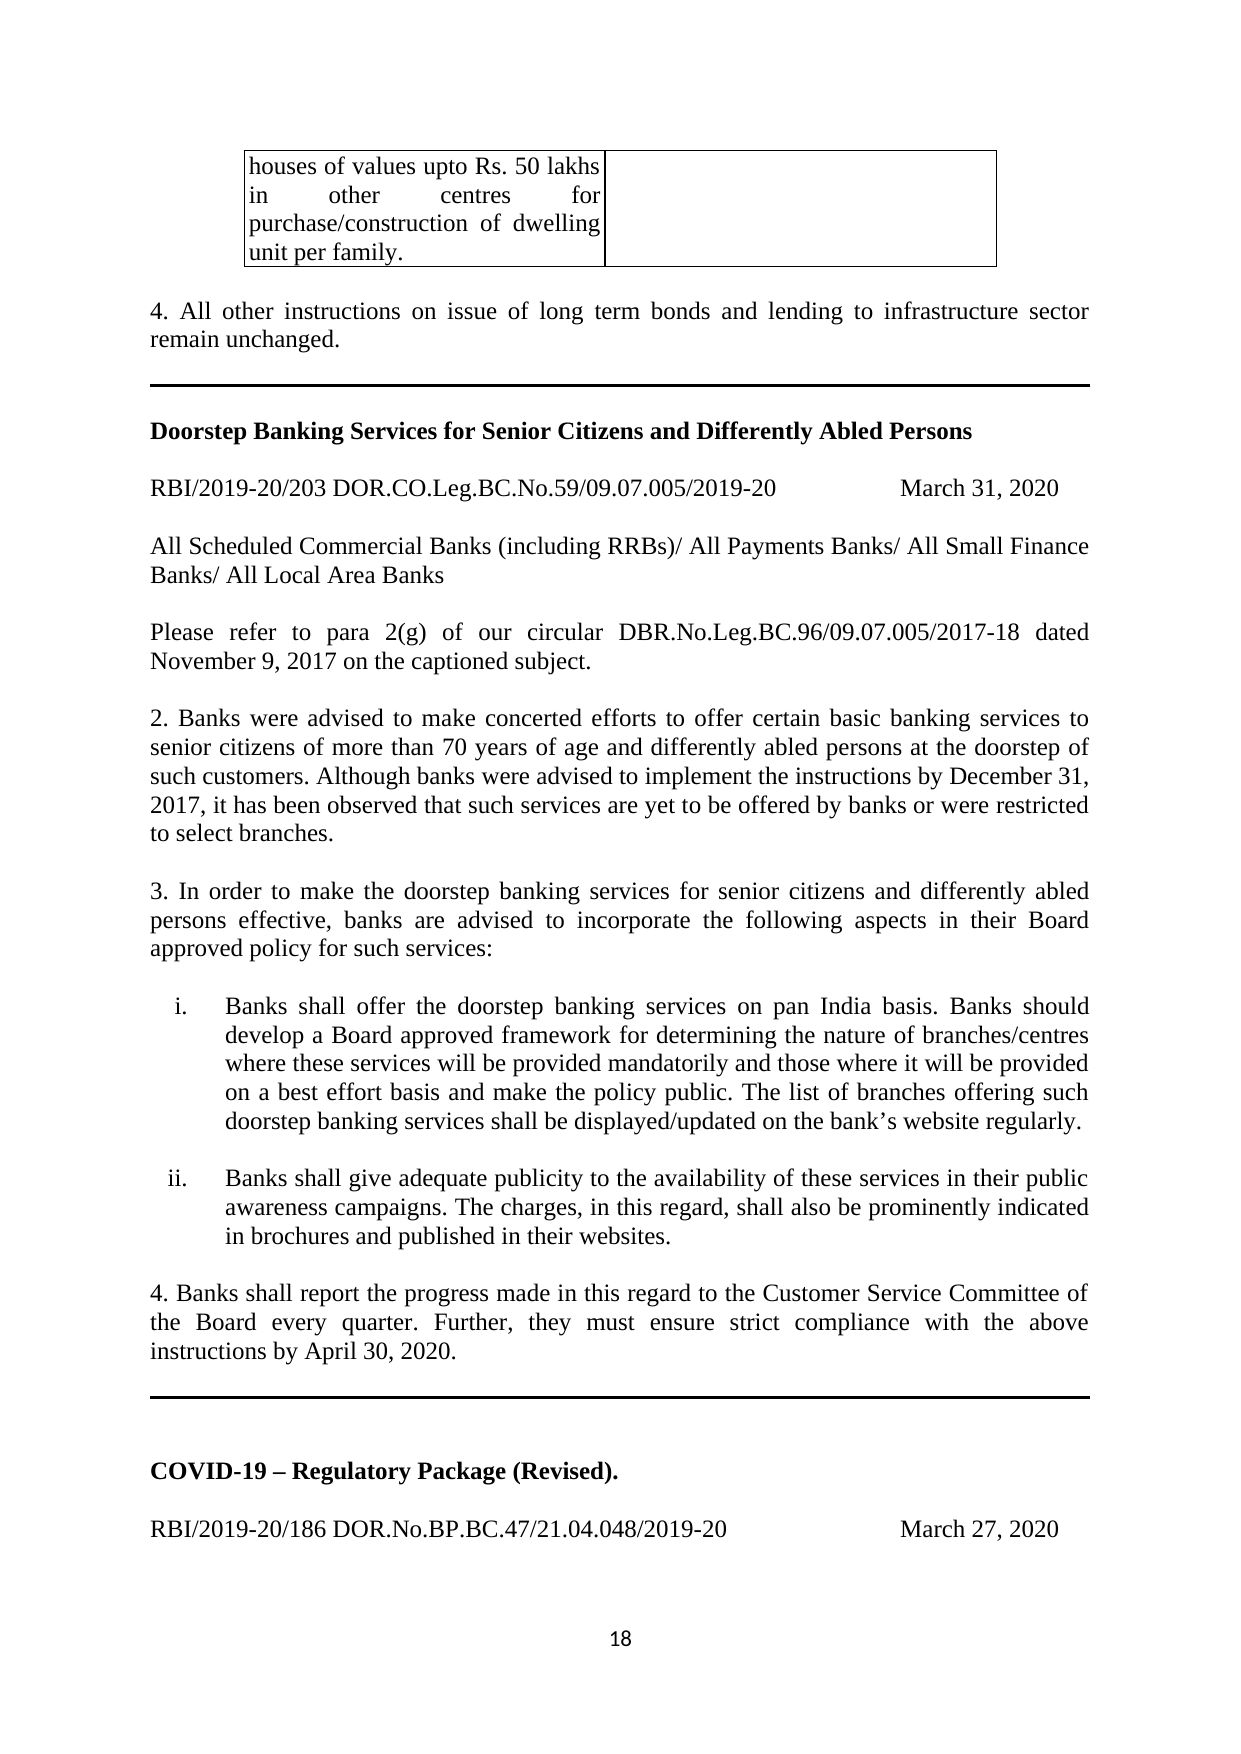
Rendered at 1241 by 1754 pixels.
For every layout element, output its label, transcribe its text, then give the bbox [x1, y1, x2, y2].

text RBI/2019-20/186 DOR.No.BP.BC.47/21.04.048/2019-20 March 27, 2020 [150, 1514, 1090, 1542]
text Please refer to para 2(g) of our circular DBR.No.Leg.BC.96/09.07.005/2017-18 dated November 9, 2017 on the captioned subject. [150, 617, 1090, 675]
text 4. Banks shall report the progress made in this regard to the Customer Service Committee of the Board every quarter. Further, they must ensure strict compliance with the above instructions by April 30, 2020. [150, 1278, 1090, 1365]
text RBI/2019-20/203 DOR.CO.Leg.BC.No.59/09.07.005/2019-20 March 31, 2020 [150, 473, 1090, 502]
text 3. In order to make the doorstep banking services for senior citizens and differently abled persons effective, banks are advised to incorporate the following aspects in their Board approved policy for such services: [150, 876, 1090, 962]
list Banks shall give adequate publicity to the availability of these services in their public awareness campaigns. The charges, in this regard, shall also be prominently indicated in brochures and published in their websites. [187, 1163, 1090, 1250]
list Banks shall offer the doorstep banking services on pan India basis. Banks should develop a Board approved framework for determining the nature of branches/centres where these services will be provided mandatorily and those where it will be provided on a best effort basis and make the policy public. The list of branches offering such doorstep banking services shall be displayed/updated on the bank’s website regularly. [187, 991, 1090, 1135]
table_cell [245, 151, 604, 266]
text 2. Banks were advised to make concerted efforts to offer certain basic banking services to senior citizens of more than 70 years of age and differently abled persons at the doorstep of such customers. Although banks were advised to implement the instructions by December 31, 2017, it has been observed that such services are yet to be offered by banks or were restricted to select branches. [150, 703, 1090, 847]
text COVID-19 – Regulatory Package (Revised). [150, 1456, 1090, 1485]
text 4. All other instructions on issue of long term bonds and lending to infrastructure sector remain unchanged. [150, 296, 1090, 353]
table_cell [606, 151, 996, 266]
text Doorstep Banking Services for Senior Citizens and Differently Abled Persons [150, 416, 1090, 445]
text All Scheduled Commercial Banks (including RRBs)/ All Payments Banks/ All Small Finance Banks/ All Local Area Banks [150, 531, 1090, 588]
